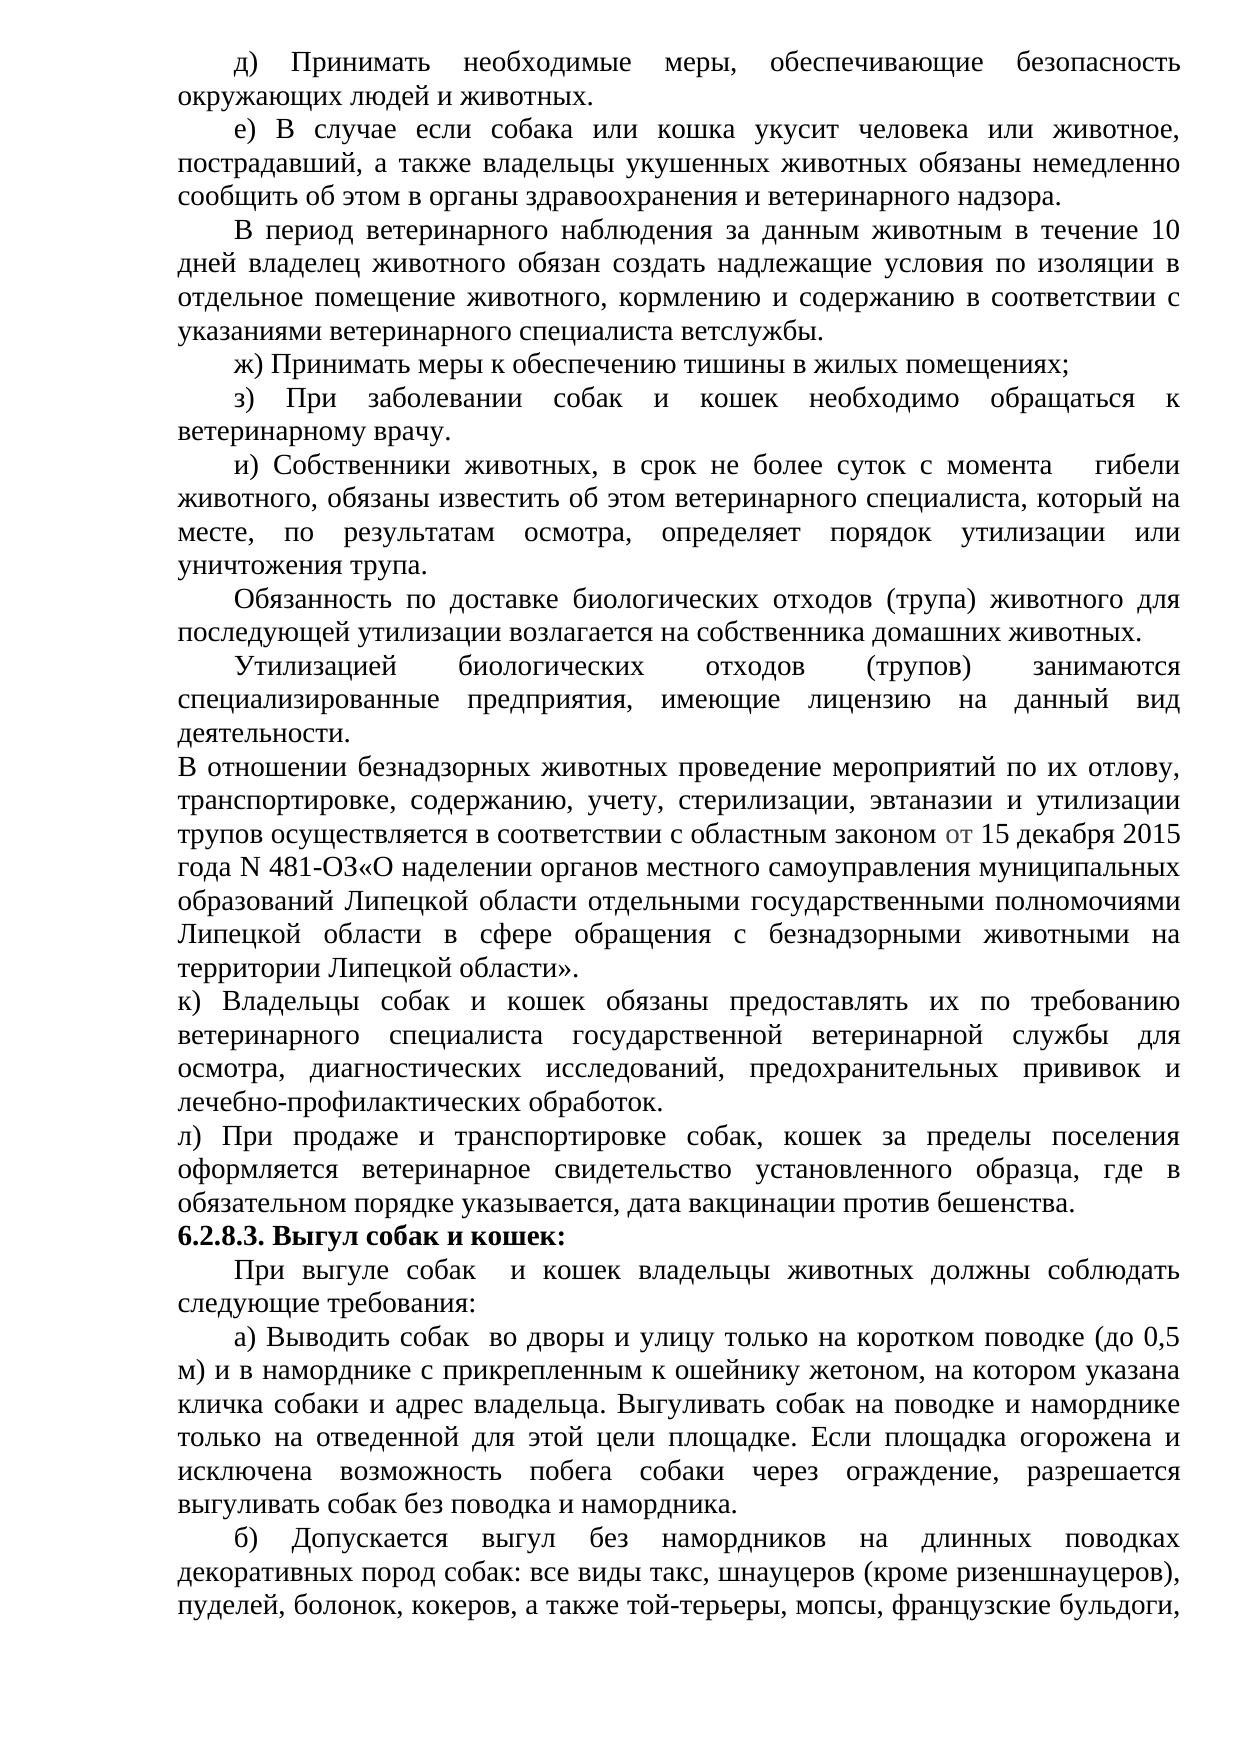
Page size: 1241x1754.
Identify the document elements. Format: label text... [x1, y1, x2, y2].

text В период ветеринарного наблюдения за данным животным в течение 10 дней владелец животного обязан создать надлежащие условия по изоляции в отдельное помещение животного, кормлению и содержанию в соответствии с указаниями ветеринарного специалиста ветслужбы. [177, 212, 1181, 346]
text Утилизацией биологических отходов (трупов) занимаются специализированные предприятия, имеющие лицензию на данный вид деятельности. [177, 648, 1181, 749]
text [177, 1520, 1181, 1621]
text 6.2.8.3. Выгул собак и кошек: [177, 1218, 1181, 1252]
text ж) Принимать меры к обеспечению тишины в жилых помещениях; [177, 346, 1181, 380]
text е) В случае если собака или кошка укусит человека или животное, пострадавший, а также владельцы укушенных животных обязаны немедленно сообщить об этом в органы здравоохранения и ветеринарного надзора. [177, 111, 1181, 212]
text При выгуле собак и кошек владельцы животных должны соблюдать следующие требования: [177, 1252, 1181, 1319]
text з) При заболевании собак и кошек необходимо обращаться к ветеринарному врачу. [177, 380, 1181, 447]
text д) Принимать необходимые меры, обеспечивающие безопасность окружающих людей и животных. [177, 44, 1181, 111]
text Обязанность по доставке биологических отходов (трупа) животного для последующей утилизации возлагается на собственника домашних животных. [177, 581, 1181, 648]
text и) Собственники животных, в срок не более суток с момента гибели животного, обязаны известить об этом ветеринарного специалиста, который на месте, по результатам осмотра, определяет порядок утилизации или уничтожения трупа. [177, 447, 1181, 581]
text л) При продаже и транспортировке собак, кошек за пределы поселения оформляется ветеринарное свидетельство установленного образца, где в обязательном порядке указывается, дата вакцинации против бешенства. [177, 1118, 1181, 1218]
subtitle В отношении безнадзорных животных проведение мероприятий по их отлову, транспортировке, содержанию, учету, стерилизации, эвтаназии и утилизации трупов осуществляется в соответствии с областным законом от 15 декабря 2015 года N 481-ОЗ«О наделении органов местного самоуправления муниципальных образований Липецкой области отдельными государственными полномочиями Липецкой области в сфере обращения с безнадзорными животными на территории Липецкой области». [177, 749, 1181, 983]
text к) Владельцы собак и кошек обязаны предоставлять их по требованию ветеринарного специалиста государственной ветеринарной службы для осмотра, диагностических исследований, предохранительных прививок и лечебно-профилактических обработок. [177, 983, 1181, 1118]
text а) Выводить собак во дворы и улицу только на коротком поводке (до 0,5 м) и в наморднике с прикрепленным к ошейнику жетоном, на котором указана кличка собаки и адрес владельца. Выгуливать собак на поводке и наморднике только на отведенной для этой цели площадке. Если площадка огорожена и исключена возможность побега собаки через ограждение, разрешается выгуливать собак без поводка и намордника. [177, 1319, 1181, 1520]
